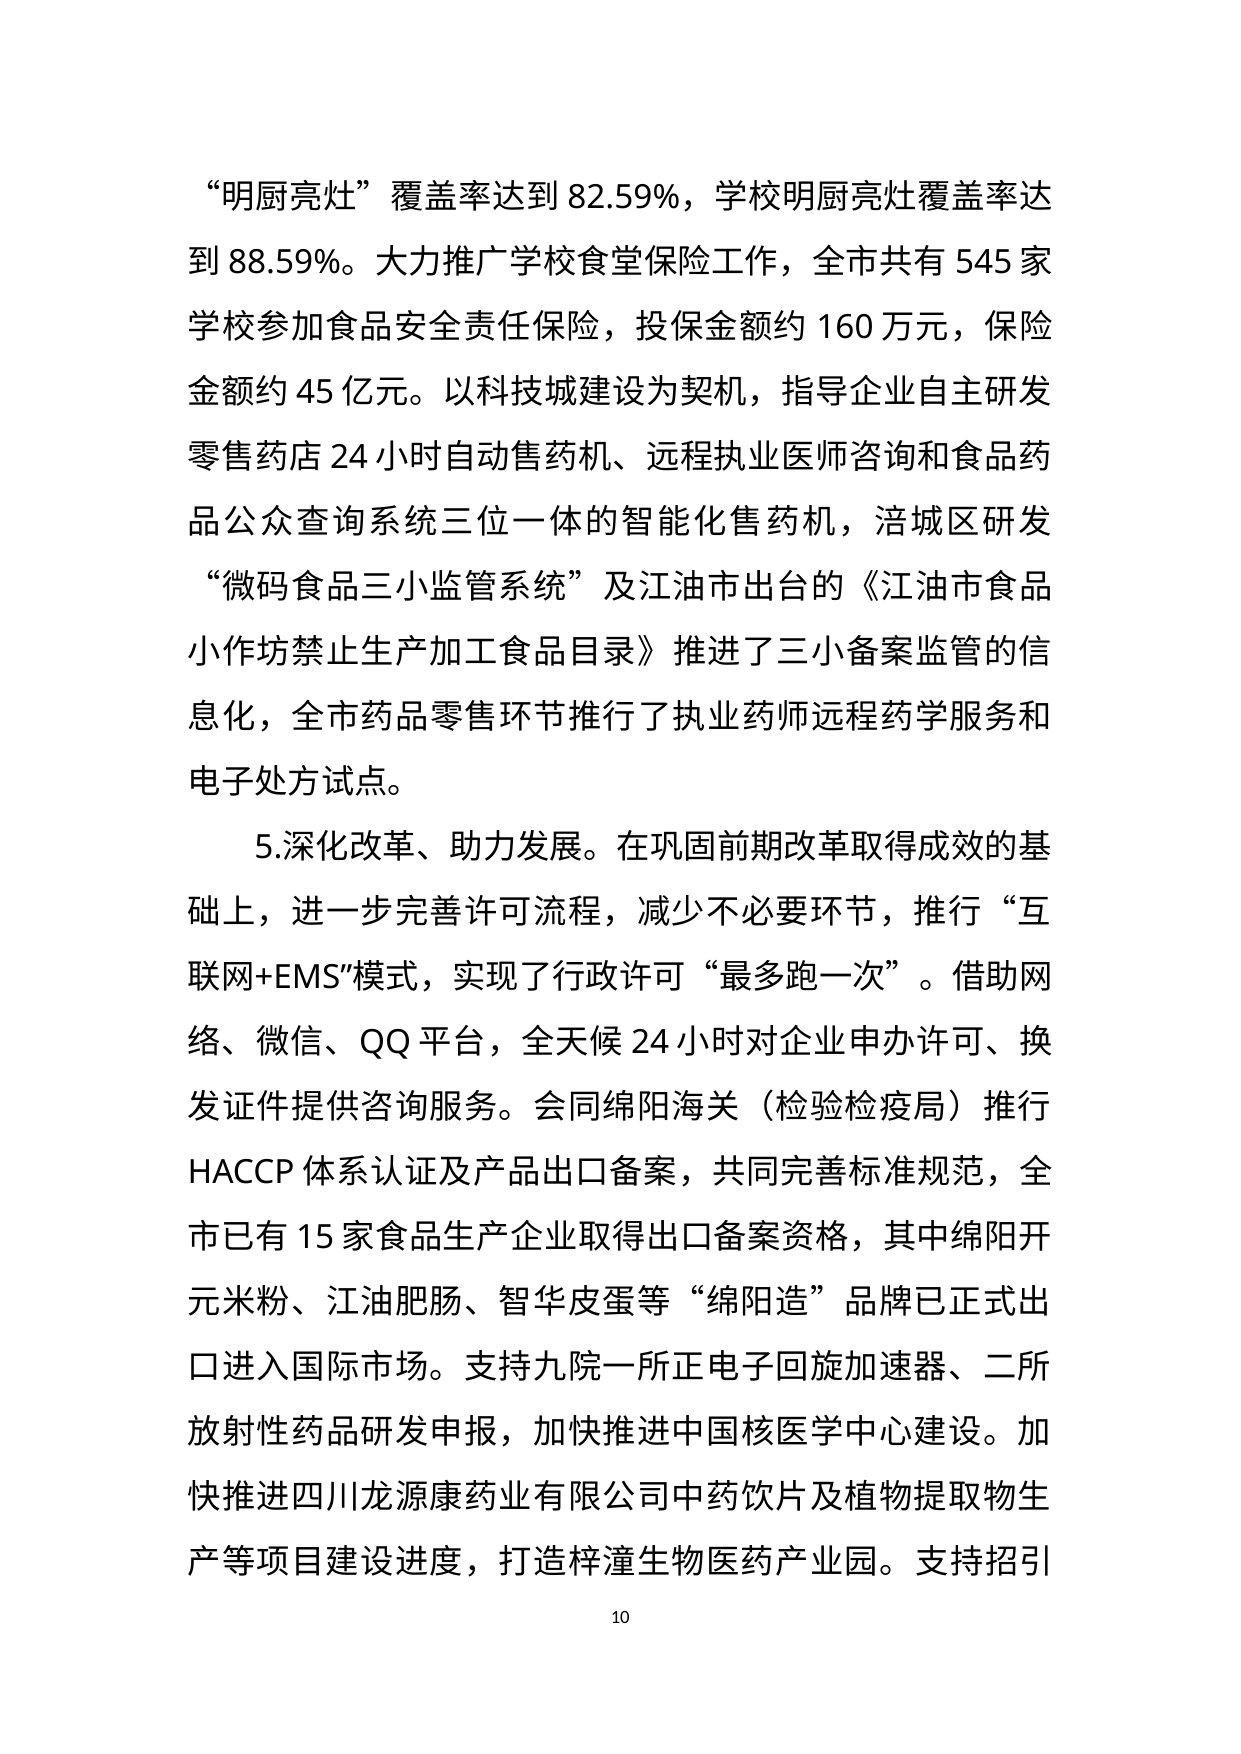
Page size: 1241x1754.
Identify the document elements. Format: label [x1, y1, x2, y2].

text [187, 162, 1053, 812]
text [187, 812, 1053, 1592]
